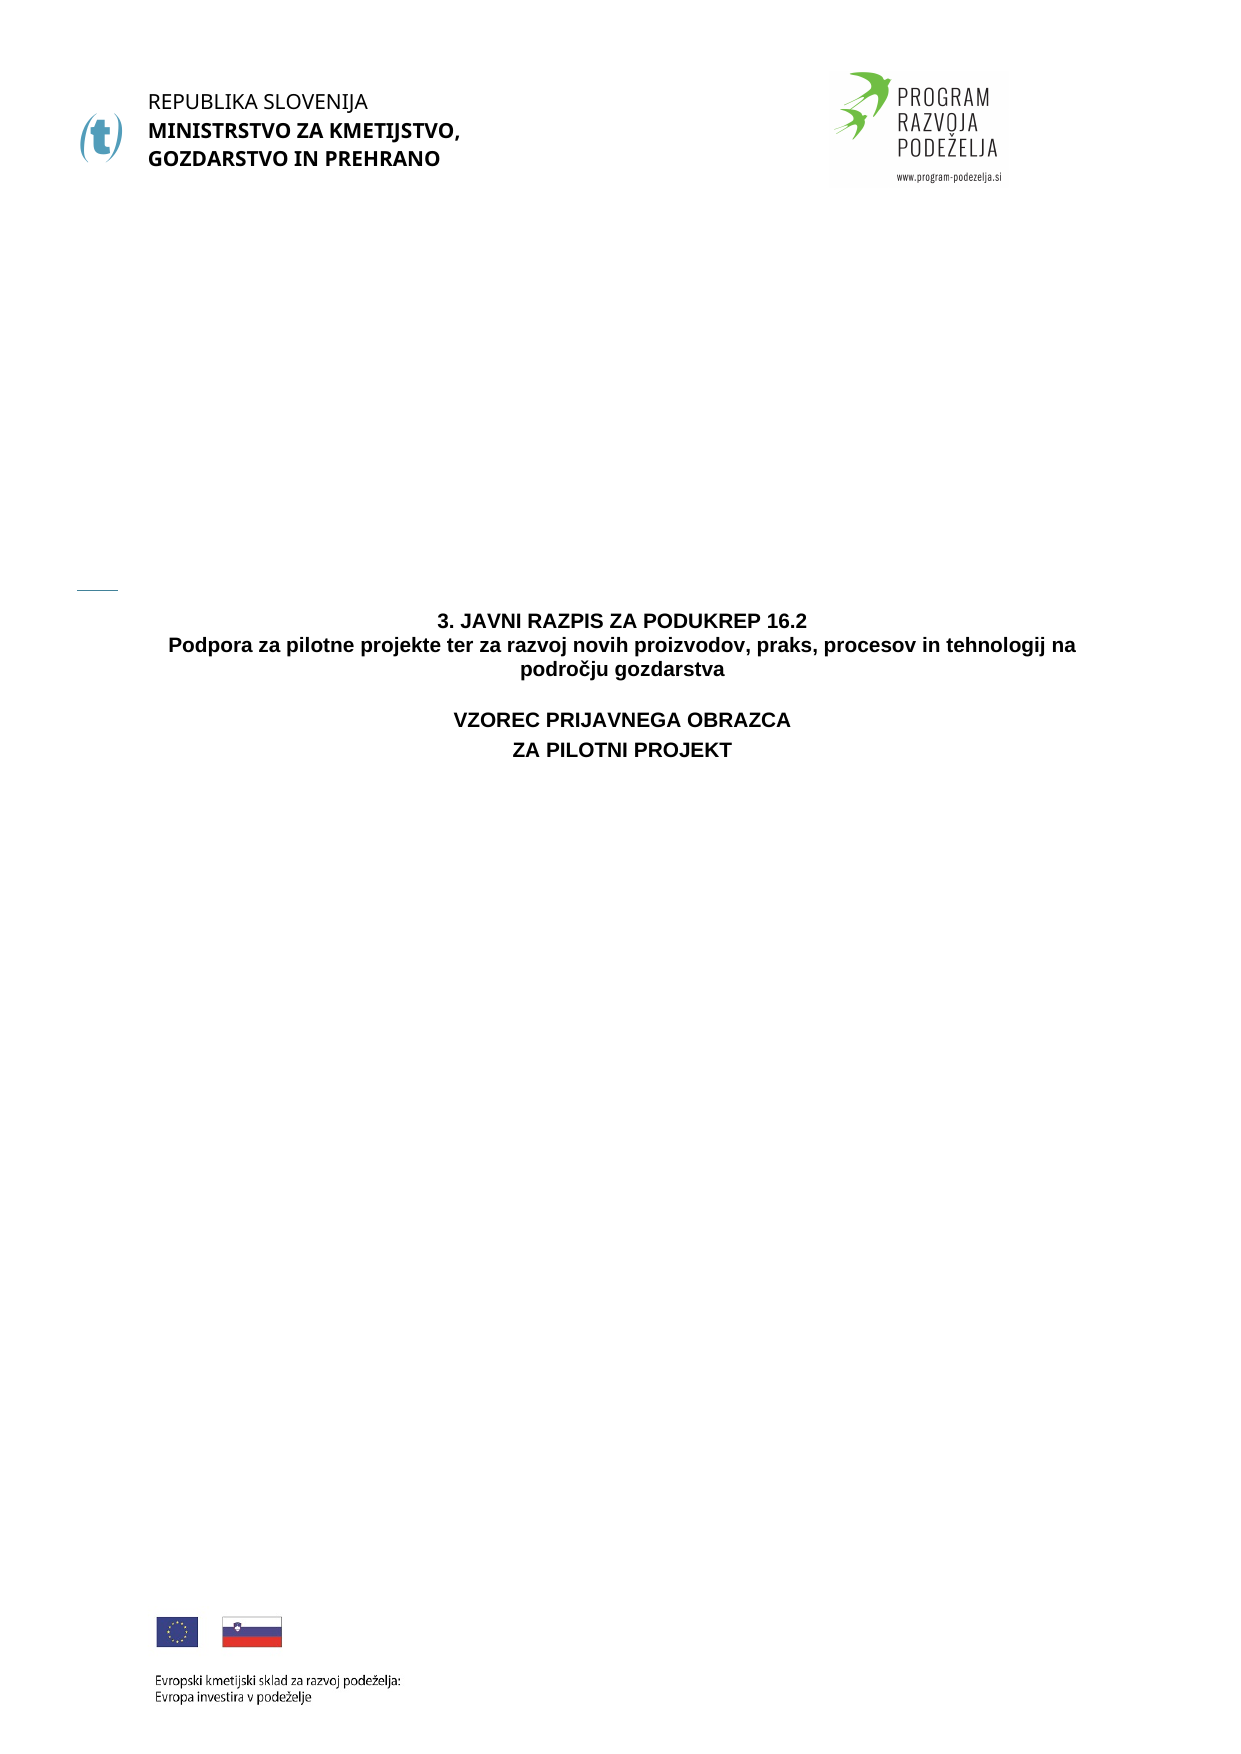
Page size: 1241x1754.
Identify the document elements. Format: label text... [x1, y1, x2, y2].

text VZOREC PRIJAVNEGA OBRAZCA [148, 707, 1093, 731]
picture [147, 1606, 408, 1712]
text ZA PILOTNI PROJEKT [148, 735, 1093, 762]
picture [829, 71, 1009, 188]
text Podpora za pilotne projekte ter za razvoj novih proizvodov, praks, procesov in tehnologij na področju gozdarstva [148, 632, 1093, 680]
list 3. JAVNI RAZPIS ZA PODUKREP 16.2 [148, 608, 1093, 632]
